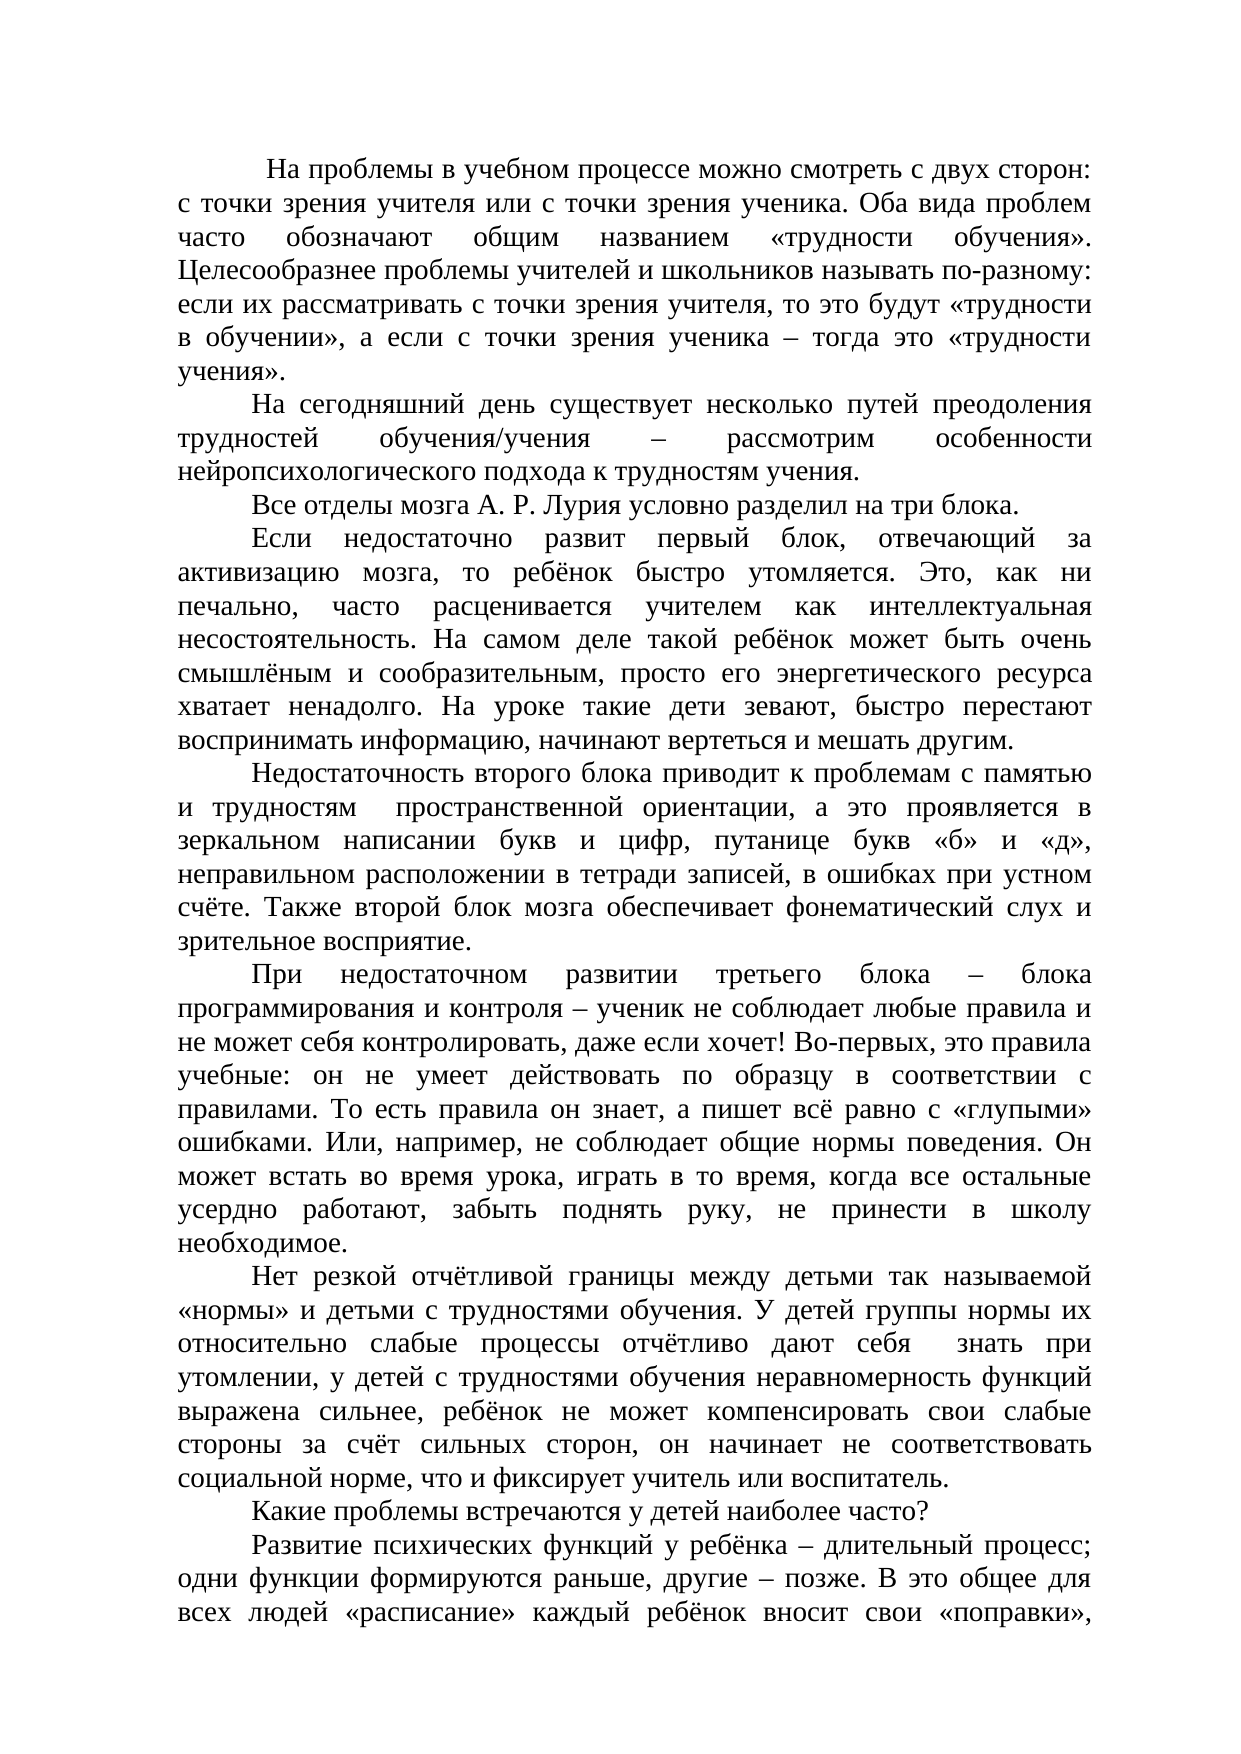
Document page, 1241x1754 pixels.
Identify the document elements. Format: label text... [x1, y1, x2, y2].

text Если недостаточно развит первый блок, отвечающий за активизацию мозга, то ребёнок быстро утомляется. Это, как ни печально, часто расценивается учителем как интеллектуальная несостоятельность. На самом деле такой ребёнок может быть очень смышлёным и сообразительным, просто его энергетического ресурса хватает ненадолго. На уроке такие дети зевают, быстро перестают воспринимать информацию, начинают вертеться и мешать другим. [177, 521, 1093, 755]
text Нет резкой отчётливой границы между детьми так называемой «нормы» и детьми с трудностями обучения. У детей группы нормы их относительно слабые процессы отчётливо дают себя знать при утомлении, у детей с трудностями обучения неравномерность функций выражена сильнее, ребёнок не может компенсировать свои слабые стороны за счёт сильных сторон, он начинает не соответствовать социальной норме, что и фиксирует учитель или воспитатель. [177, 1258, 1093, 1493]
text Какие проблемы встречаются у детей наиболее часто? [177, 1493, 1093, 1527]
text Все отделы мозга А. Р. Лурия условно разделил на три блока. [177, 487, 1093, 521]
text При недостаточном развитии третьего блока – блока программирования и контроля – ученик не соблюдает любые правила и не может себя контролировать, даже если хочет! Во-первых, это правила учебные: он не умеет действовать по образцу в соответствии с правилами. То есть правила он знает, а пишет всё равно с «глупыми» ошибками. Или, например, не соблюдает общие нормы поведения. Он может встать во время урока, играть в то время, когда все остальные усердно работают, забыть поднять руку, не принести в школу необходимое. [177, 957, 1093, 1258]
text Недостаточность второго блока приводит к проблемам с памятью и трудностям пространственной ориентации, а это проявляется в зеркальном написании букв и цифр, путанице букв «б» и «д», неправильном расположении в тетради записей, в ошибках при устном счёте. Также второй блок мозга обеспечивает фонематический слух и зрительное восприятие. [177, 755, 1093, 957]
text На проблемы в учебном процессе можно смотреть с двух сторон: с точки зрения учителя или с точки зрения ученика. Оба вида проблем часто обозначают общим названием «трудности обучения». Целесообразнее проблемы учителей и школьников называть по-разному: если их рассматривать с точки зрения учителя, то это будут «трудности в обучении», а если с точки зрения ученика – тогда это «трудности учения». [177, 152, 1093, 386]
text На сегодняшний день существует несколько путей преодоления трудностей обучения/учения – рассмотрим особенности нейропсихологического подхода к трудностям учения. [177, 386, 1093, 487]
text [177, 1527, 1093, 1627]
